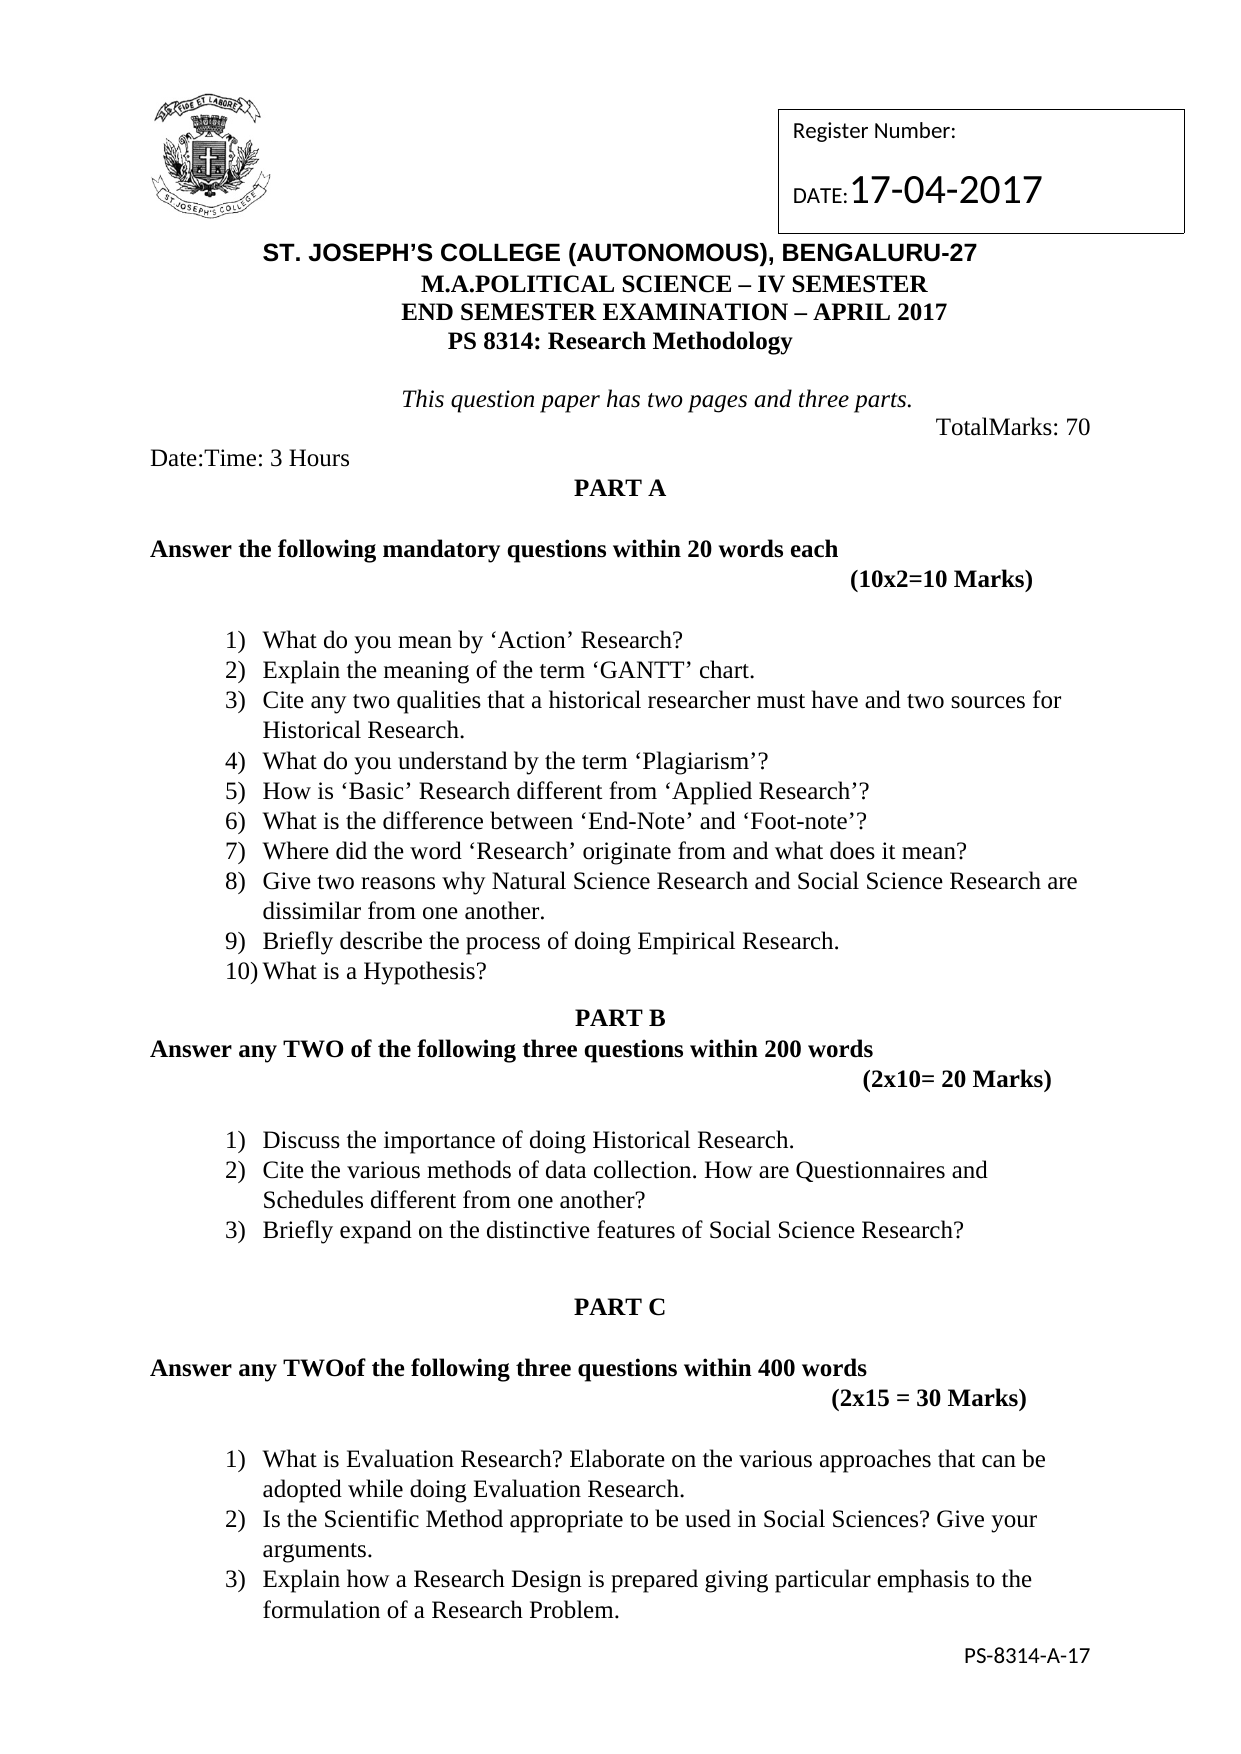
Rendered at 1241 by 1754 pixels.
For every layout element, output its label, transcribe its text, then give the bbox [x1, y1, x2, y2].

text (2x10= 20 Marks) [150, 1064, 1090, 1093]
text PART A [150, 473, 1090, 502]
list Explain how a Research Design is prepared giving particular emphasis to the formulation of a Research Problem. [225, 1564, 1090, 1623]
text PS 8314: Research Methodology [150, 326, 1090, 355]
list Cite the various methods of data collection. How are Questionnaires and Schedules different from one another? [225, 1155, 1090, 1214]
text PART B [150, 1003, 1090, 1032]
list What is the difference between ‘End-Note’ and ‘Foot-note’? [225, 806, 1090, 835]
list Is the Scientific Method appropriate to be used in Social Sciences? Give your arguments. [225, 1504, 1090, 1563]
text ST. JOSEPH’S COLLEGE (AUTONOMOUS), BENGALURU-27 [150, 238, 1090, 267]
text END SEMESTER EXAMINATION – APRIL 2017 [224, 297, 1124, 326]
list Discuss the importance of doing Historical Research. [225, 1125, 1090, 1154]
list Give two reasons why Natural Science Research and Social Science Research are dissimilar from one another. [225, 866, 1090, 925]
list Briefly expand on the distinctive features of Social Science Research? [225, 1215, 1090, 1244]
list Explain the meaning of the term ‘GANTT’ chart. [225, 655, 1090, 684]
text Answer any TWO of the following three questions within 200 words [150, 1034, 1090, 1062]
text Answer the following mandatory questions within 20 words each [150, 534, 1090, 563]
list Where did the word ‘Research’ originate from and what does it mean? [225, 836, 1090, 865]
text (2x15 = 30 Marks) [150, 1383, 1090, 1412]
list What do you understand by the term ‘Plagiarism’? [225, 746, 1090, 774]
list What do you mean by ‘Action’ Research? [225, 625, 1090, 654]
text This question paper has two pages and three parts. [224, 384, 1090, 412]
list What is a Hypothesis? [225, 956, 1090, 985]
list How is ‘Basic’ Research different from ‘Applied Research’? [225, 776, 1090, 804]
text (10x2=10 Marks) [150, 564, 1090, 593]
text PART C [150, 1292, 1090, 1321]
list What is Evaluation Research? Elaborate on the various approaches that can be adopted while doing Evaluation Research. [225, 1444, 1090, 1503]
list Cite any two qualities that a historical researcher must have and two sources for Historical Research. [225, 686, 1090, 744]
text M.A.POLITICAL SCIENCE – IV SEMESTER [224, 269, 1124, 297]
list Briefly describe the process of doing Empirical Research. [225, 926, 1090, 955]
picture [150, 91, 275, 220]
text Answer any TWOof the following three questions within 400 words [150, 1353, 1090, 1382]
text TotalMarks: 70 [150, 412, 1090, 441]
text PS-8314-A-17 [150, 1641, 1090, 1669]
text Date:Time: 3 Hours [150, 443, 1090, 472]
